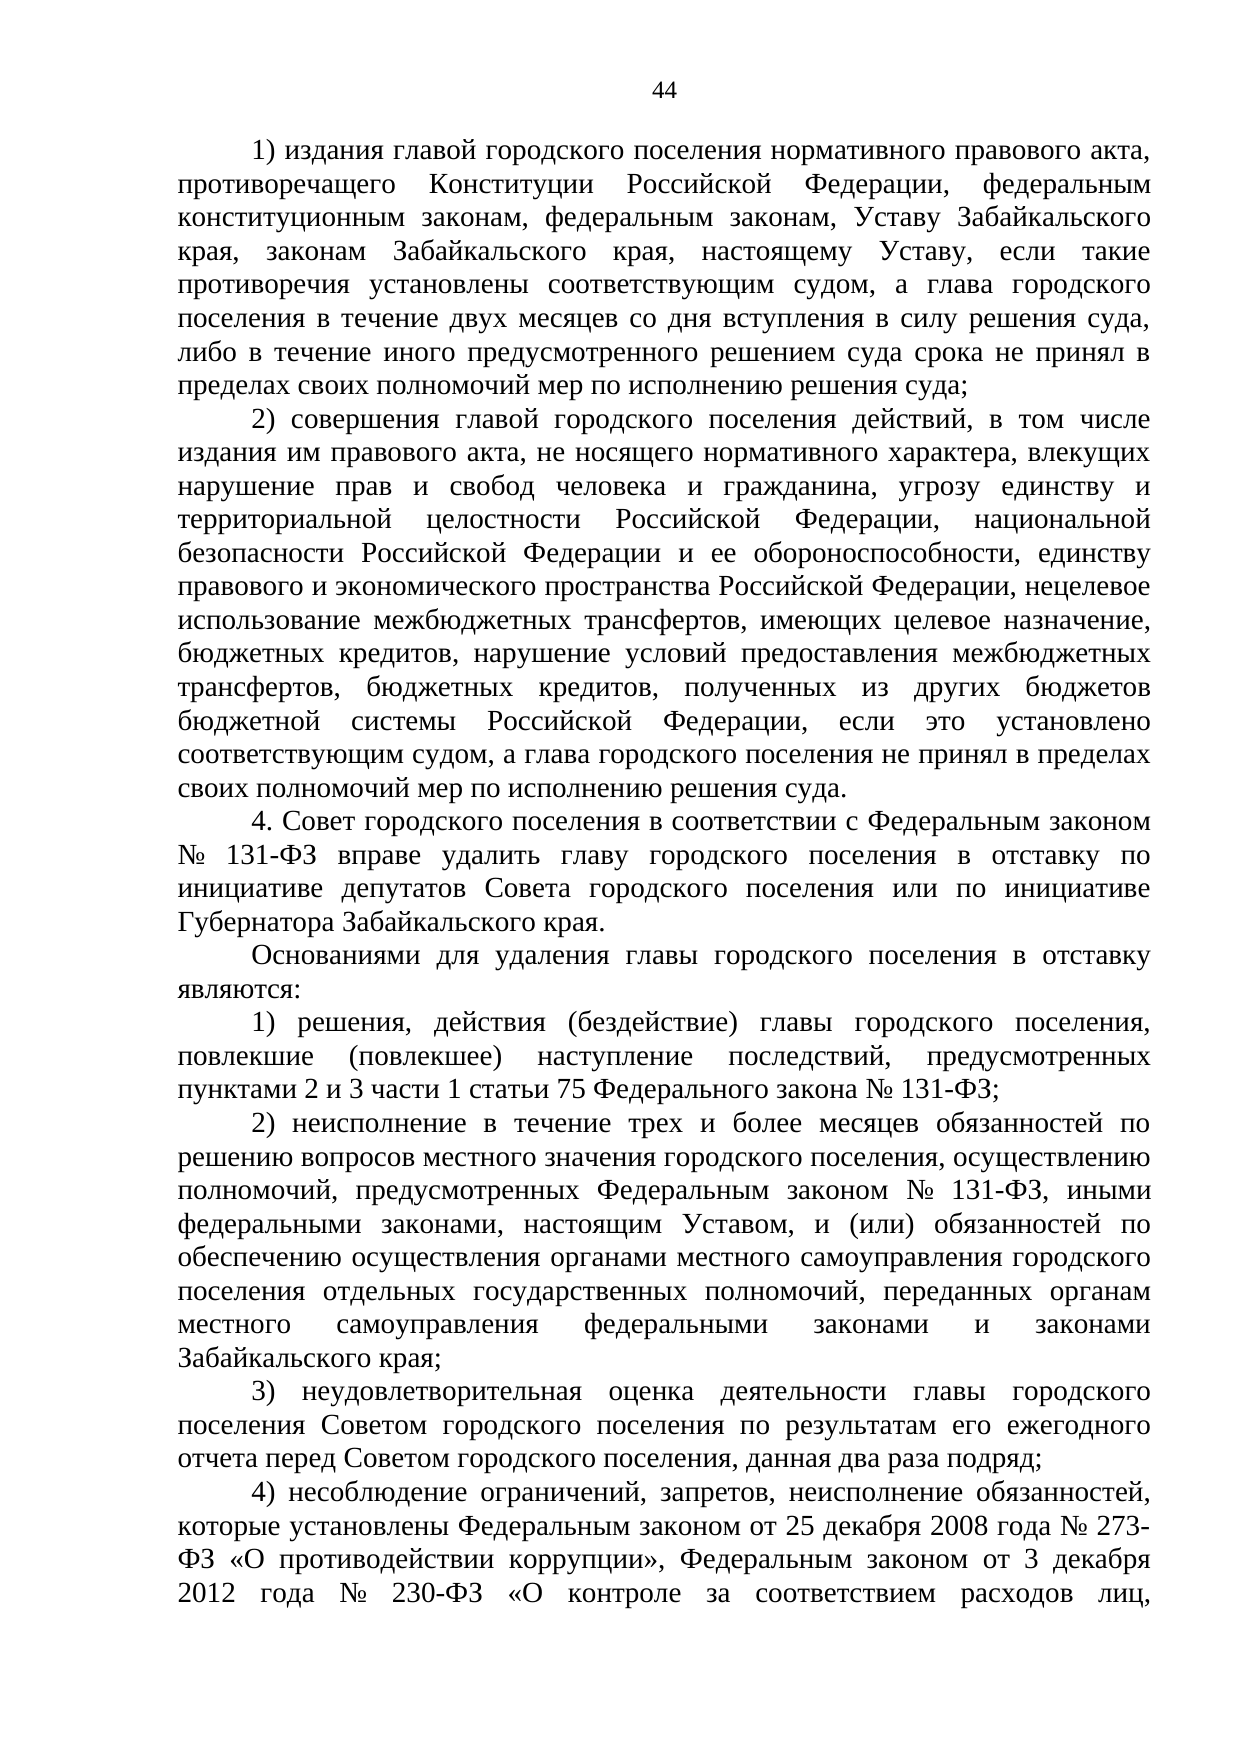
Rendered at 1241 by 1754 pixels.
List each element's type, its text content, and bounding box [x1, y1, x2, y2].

text 1) издания главой городского поселения нормативного правового акта, противоречащего Конституции Российской Федерации, федеральным конституционным законам, федеральным законам, Уставу Забайкальского края, законам Забайкальского края, настоящему Уставу, если такие противоречия установлены соответствующим судом, а глава городского поселения в течение двух месяцев со дня вступления в силу решения суда, либо в течение иного предусмотренного решением суда срока не принял в пределах своих полномочий мер по исполнению решения суда; [177, 132, 1152, 401]
text 3) неудовлетворительная оценка деятельности главы городского поселения Советом городского поселения по результатам его ежегодного отчета перед Советом городского поселения, данная два раза подряд; [177, 1373, 1152, 1474]
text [177, 1474, 1152, 1608]
text 2) неисполнение в течение трех и более месяцев обязанностей по решению вопросов местного значения городского поселения, осуществлению полномочий, предусмотренных Федеральным законом № 131-ФЗ, иными федеральными законами, настоящим Уставом, и (или) обязанностей по обеспечению осуществления органами местного самоуправления городского поселения отдельных государственных полномочий, переданных органам местного самоуправления федеральными законами и законами Забайкальского края; [177, 1105, 1152, 1373]
text 4. Совет городского поселения в соответствии с Федеральным законом № 131-ФЗ вправе удалить главу городского поселения в отставку по инициативе депутатов Совета городского поселения или по инициативе Губернатора Забайкальского края. [177, 803, 1152, 937]
text 2) совершения главой городского поселения действий, в том числе издания им правового акта, не носящего нормативного характера, влекущих нарушение прав и свобод человека и гражданина, угрозу единству и территориальной целостности Российской Федерации, национальной безопасности Российской Федерации и ее обороноспособности, единству правового и экономического пространства Российской Федерации, нецелевое использование межбюджетных трансфертов, имеющих целевое назначение, бюджетных кредитов, нарушение условий предоставления межбюджетных трансфертов, бюджетных кредитов, полученных из других бюджетов бюджетной системы Российской Федерации, если это установлено соответствующим судом, а глава городского поселения не принял в пределах своих полномочий мер по исполнению решения суда. [177, 401, 1152, 803]
text 1) решения, действия (бездействие) главы городского поселения, повлекшие (повлекшее) наступление последствий, предусмотренных пунктами 2 и 3 части 1 статьи 75 Федерального закона № 131-ФЗ; [177, 1004, 1152, 1105]
text Основаниями для удаления главы городского поселения в отставку являются: [177, 937, 1152, 1004]
